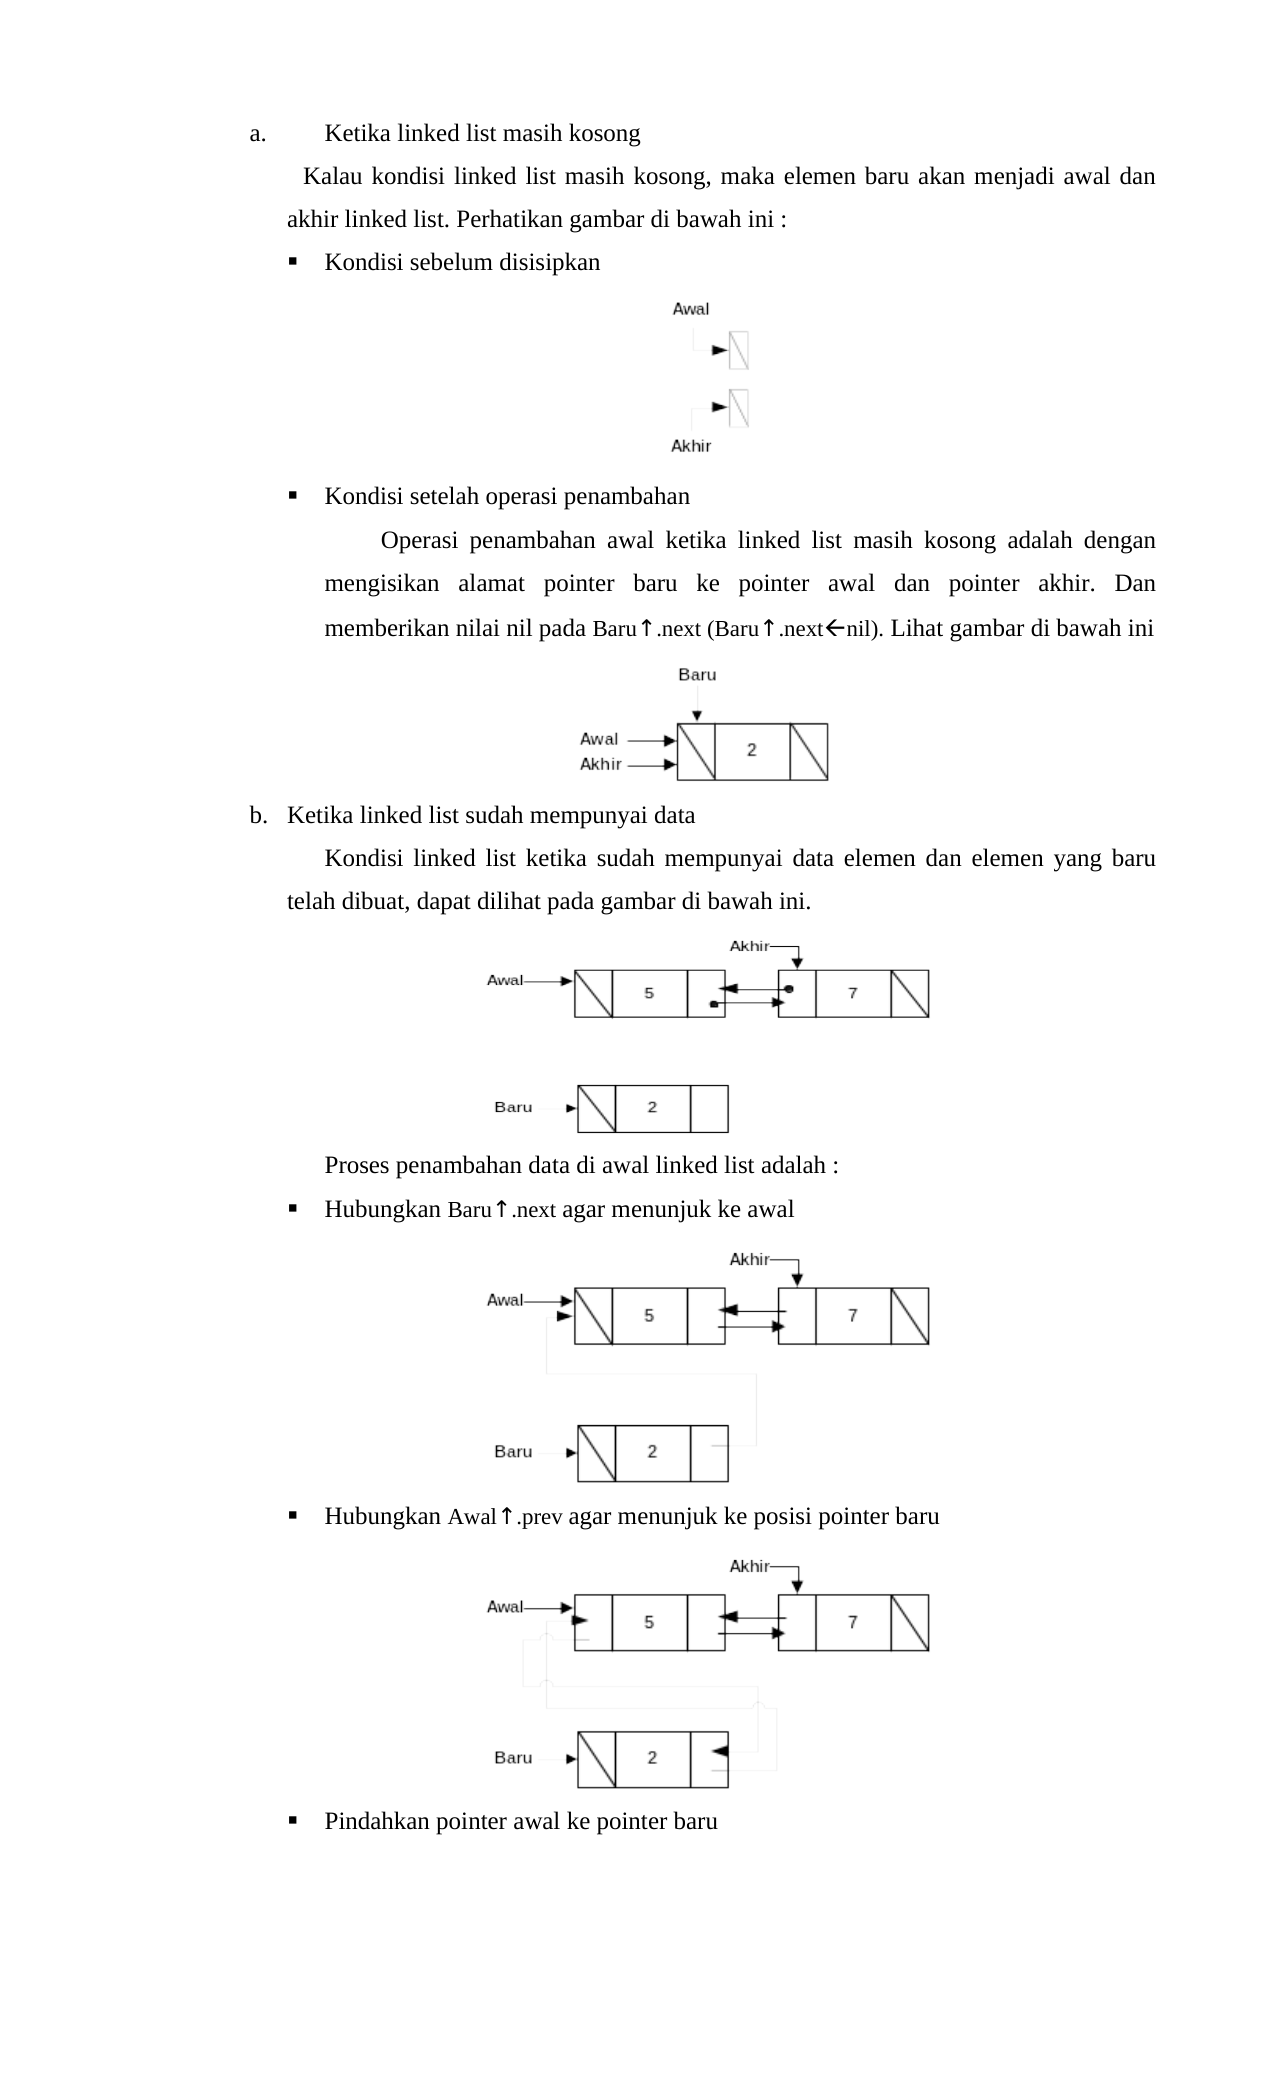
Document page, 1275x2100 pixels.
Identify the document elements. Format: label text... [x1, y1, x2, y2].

list Pindahkan pointer awal ke pointer baru [287, 1806, 1157, 1835]
text Operasi penambahan awal ketika linked list masih kosong adalah dengan mengisikan alamat pointer baru ke pointer awal dan pointer akhir. Dan memberikan nilai nil pada Baru↑.next (Baru↑.nextnil). Lihat gambar di bawah ini [324, 525, 1157, 643]
text Proses penambahan data di awal linked list adalah : [306, 1150, 1157, 1179]
list Hubungkan Baru↑.next agar menunjuk ke awal [287, 1193, 1157, 1224]
text Kondisi linked list ketika sudah mempunyai data elemen dan elemen yang baru telah dibuat, dapat dilihat pada gambar di bawah ini. [287, 843, 1157, 915]
list Hubungkan Awal↑.prev agar menunjuk ke posisi pointer baru [287, 1500, 1157, 1531]
list Ketika linked list sudah mempunyai data [249, 800, 1157, 829]
list Kondisi setelah operasi penambahan [287, 482, 1157, 510]
list Ketika linked list masih kosong [249, 118, 1157, 147]
text Kalau kondisi linked list masih kosong, maka elemen baru akan menjadi awal dan akhir linked list. Perhatikan gambar di bawah ini : [249, 161, 1157, 233]
list Kondisi sebelum disisipkan [287, 247, 1157, 276]
